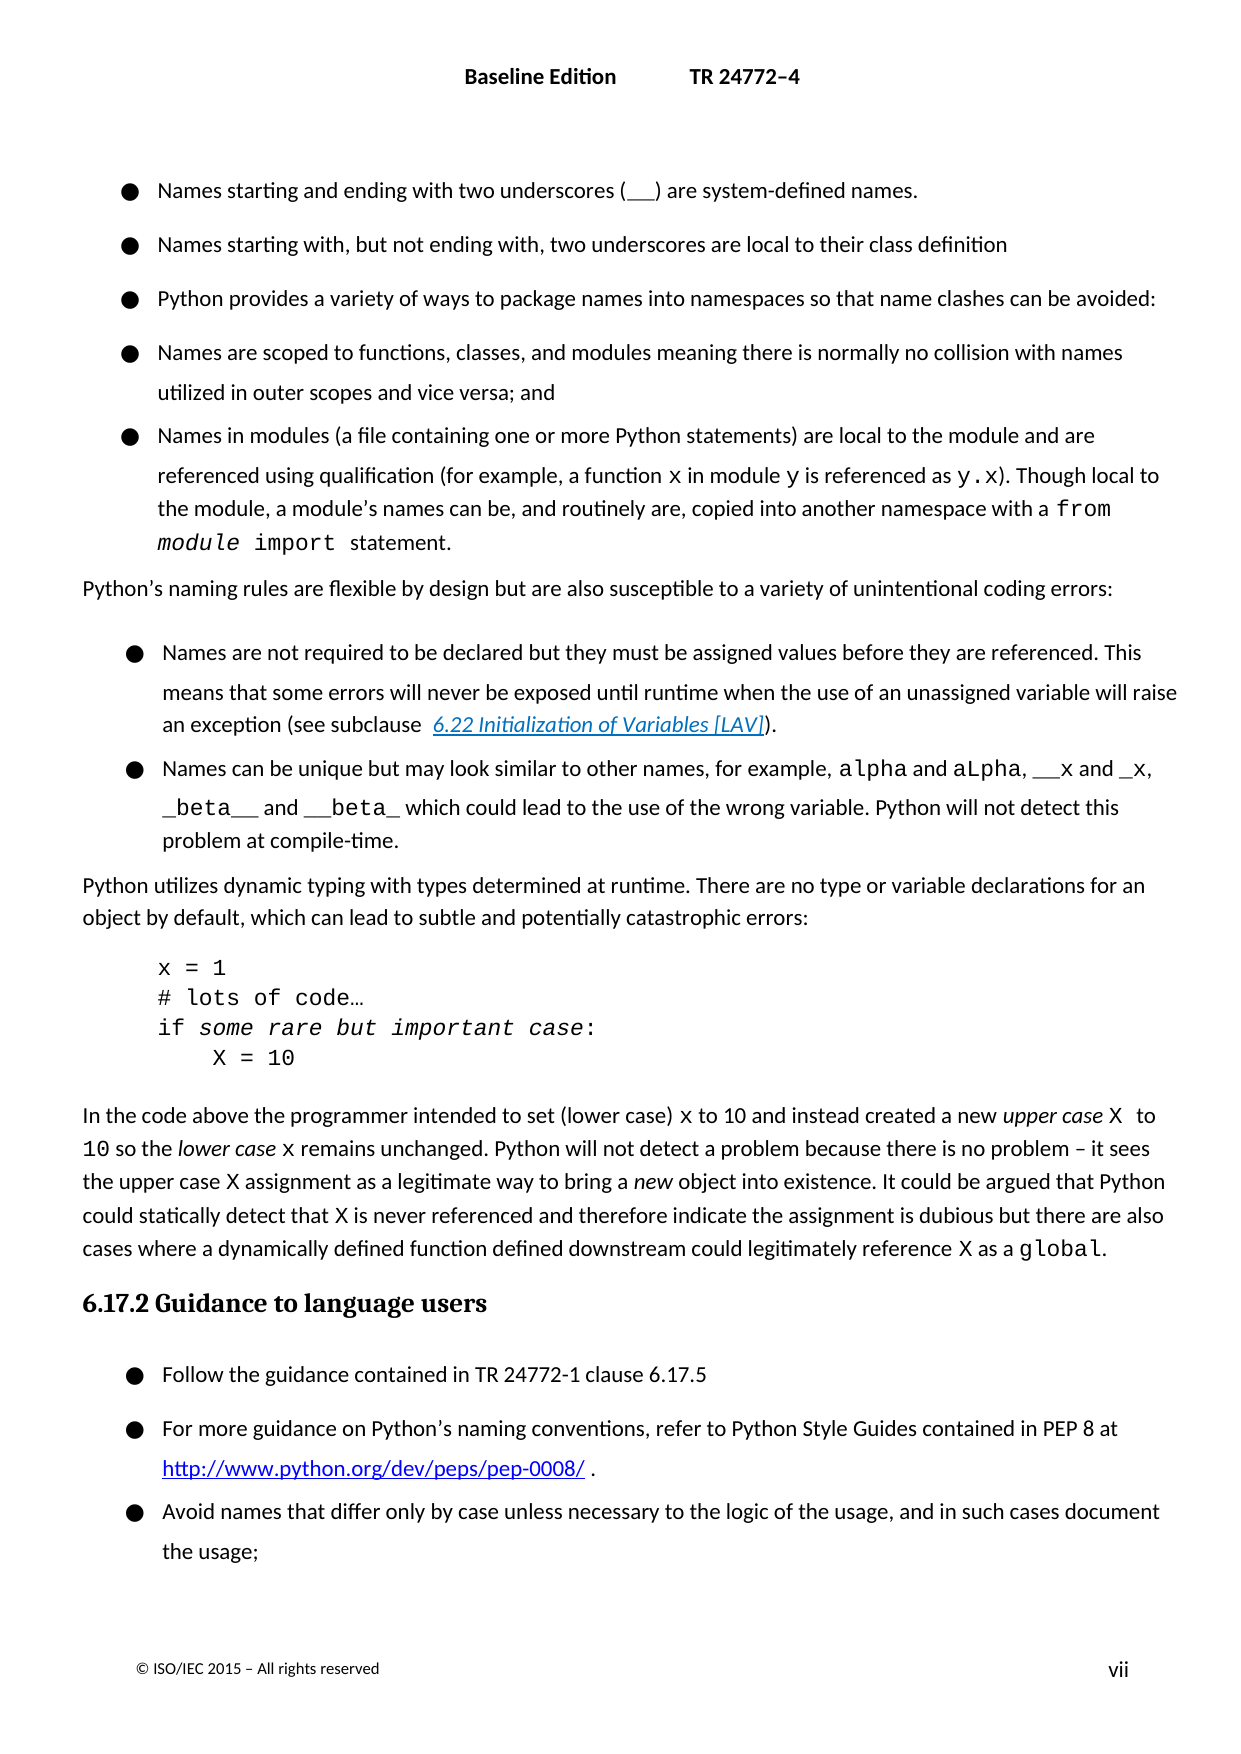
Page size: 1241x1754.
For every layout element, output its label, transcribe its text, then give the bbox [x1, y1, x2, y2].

list Names are not required to be declared but they must be assigned values before they are referenced. This means that some errors will never be exposed until runtime when the use of an unassigned variable will raise an exception (see subclause 6.22 Initialization of Variables [LAV]). [124, 627, 1182, 738]
text if some rare but important case: [82, 1016, 1182, 1042]
text X = 10 [82, 1046, 1182, 1072]
list Avoid names that differ only by case unless necessary to the logic of the usage, and in such cases document the usage; [124, 1486, 1182, 1565]
text Python’s naming rules are flexible by design but are also susceptible to a variety of unintentional coding errors: [82, 574, 1182, 602]
list Follow the guidance contained in TR 24772-1 clause 6.17.5 [124, 1348, 1182, 1396]
list Names starting and ending with two underscores (__) are system-defined names. [120, 164, 1182, 212]
text x = 1 [82, 957, 1182, 982]
list Python provides a variety of ways to package names into namespaces so that name clashes can be avoided: [120, 272, 1182, 319]
subtitle 6.17.2 Guidance to language users [82, 1288, 1182, 1319]
list Names can be unique but may look similar to other names, for example, alpha and aLpha, __x and _x, _beta__ and __beta_ which could lead to the use of the wrong variable. Python will not detect this problem at compile-time. [124, 742, 1182, 855]
list Names are scoped to functions, classes, and modules meaning there is normally no collision with names utilized in outer scopes and vice versa; and [120, 326, 1182, 406]
list For more guidance on Python’s naming conventions, refer to Python Style Guides contained in PEP 8 at http://www.python.org/dev/peps/pep-0008/ . [124, 1402, 1182, 1482]
list Names in modules (a file containing one or more Python statements) are local to the module and are referenced using qualification (for example, a function x in module y is referenced as y.x). Though local to the module, a module’s names can be, and routinely are, copied into another namespace with a from module import statement. [120, 410, 1182, 557]
list Names starting with, but not ending with, two underscores are local to their class definition [120, 218, 1182, 266]
text In the code above the programmer intended to set (lower case) x to 10 and instead created a new upper case X to 10 so the lower case x remains unchanged. Python will not detect a problem because there is no problem – it sees the upper case X assignment as a legitimate way to bring a new object into existence. It could be argued that Python could statically detect that X is never referenced and therefore indicate the assignment is dubious but there are also cases where a dynamically defined function defined downstream could legitimately reference X as a global. [82, 1101, 1182, 1263]
text # lots of code… [82, 986, 1182, 1012]
text Python utilizes dynamic typing with types determined at runtime. There are no type or variable declarations for an object by default, which can lead to subtle and potentially catastrophic errors: [82, 871, 1182, 932]
